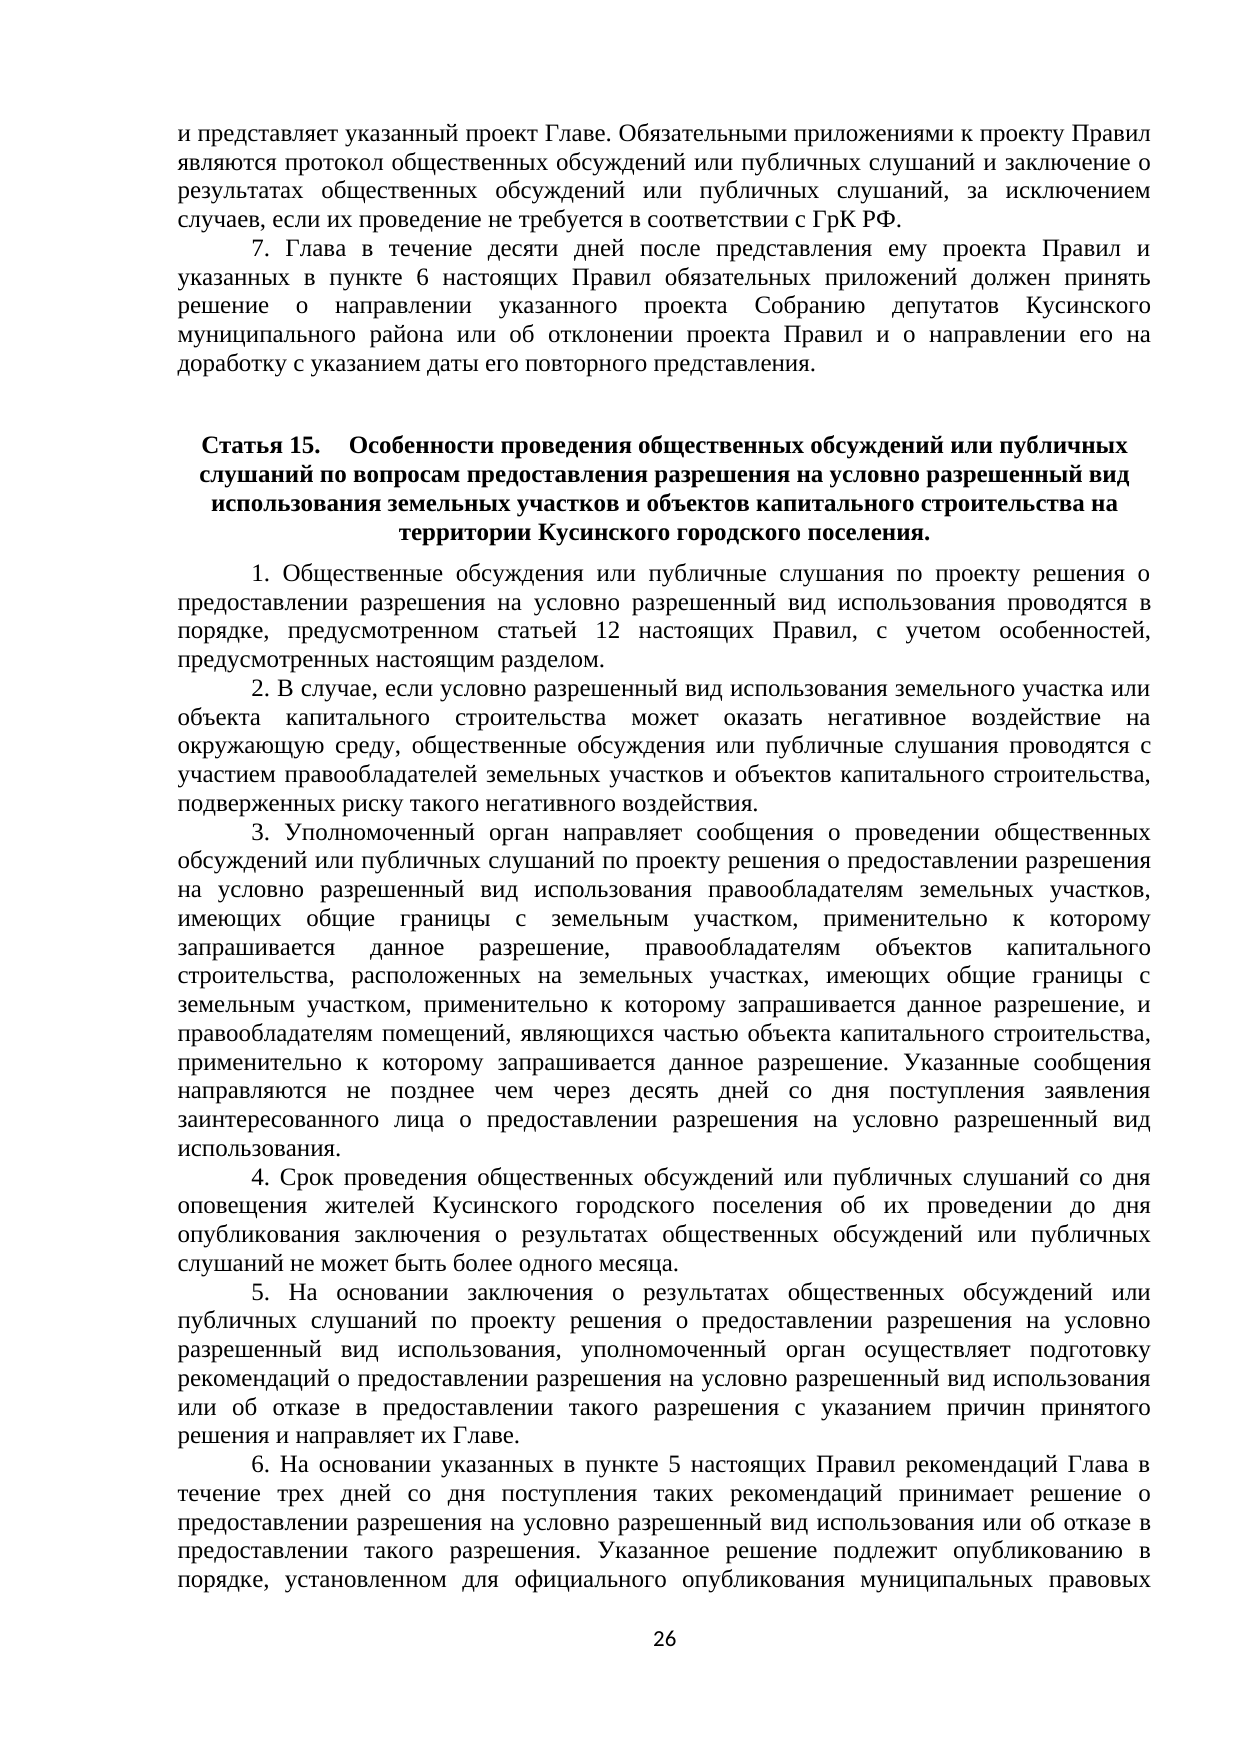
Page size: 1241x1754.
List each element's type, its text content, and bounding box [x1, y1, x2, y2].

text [177, 118, 1152, 233]
text 2. В случае, если условно разрешенный вид использования земельного участка или объекта капитального строительства может оказать негативное воздействие на окружающую среду, общественные обсуждения или публичные слушания проводятся с участием правообладателей земельных участков и объектов капитального строительства, подверженных риску такого негативного воздействия. [177, 673, 1152, 817]
text 3. Уполномоченный орган направляет сообщения о проведении общественных обсуждений или публичных слушаний по проекту решения о предоставлении разрешения на условно разрешенный вид использования правообладателям земельных участков, имеющих общие границы с земельным участком, применительно к которому запрашивается данное разрешение, правообладателям объектов капитального строительства, расположенных на земельных участках, имеющих общие границы с земельным участком, применительно к которому запрашивается данное разрешение, и правообладателям помещений, являющихся частью объекта капитального строительства, применительно к которому запрашивается данное разрешение. Указанные сообщения направляются не позднее чем через десять дней со дня поступления заявления заинтересованного лица о предоставлении разрешения на условно разрешенный вид использования. [177, 817, 1152, 1162]
text 4. Срок проведения общественных обсуждений или публичных слушаний со дня оповещения жителей Кусинского городского поселения об их проведении до дня опубликования заключения о результатах общественных обсуждений или публичных слушаний не может быть более одного месяца. [177, 1162, 1152, 1277]
text 7. Глава в течение десяти дней после представления ему проекта Правил и указанных в пункте 6 настоящих Правил обязательных приложений должен принять решение о направлении указанного проекта Собранию депутатов Кусинского муниципального района или об отклонении проекта Правил и о направлении его на доработку с указанием даты его повторного представления. [177, 233, 1152, 377]
text 5. На основании заключения о результатах общественных обсуждений или публичных слушаний по проекту решения о предоставлении разрешения на условно разрешенный вид использования, уполномоченный орган осуществляет подготовку рекомендаций о предоставлении разрешения на условно разрешенный вид использования или об отказе в предоставлении такого разрешения с указанием причин принятого решения и направляет их Главе. [177, 1277, 1152, 1449]
text 1. Общественные обсуждения или публичные слушания по проекту решения о предоставлении разрешения на условно разрешенный вид использования проводятся в порядке, предусмотренном статьей 12 настоящих Правил, с учетом особенностей, предусмотренных настоящим разделом. [177, 558, 1152, 673]
list Особенности проведения общественных обсуждений или публичных слушаний по вопросам предоставления разрешения на условно разрешенный вид использования земельных участков и объектов капитального строительства на территории Кусинского городского поселения. [177, 431, 1152, 546]
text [177, 1449, 1152, 1593]
